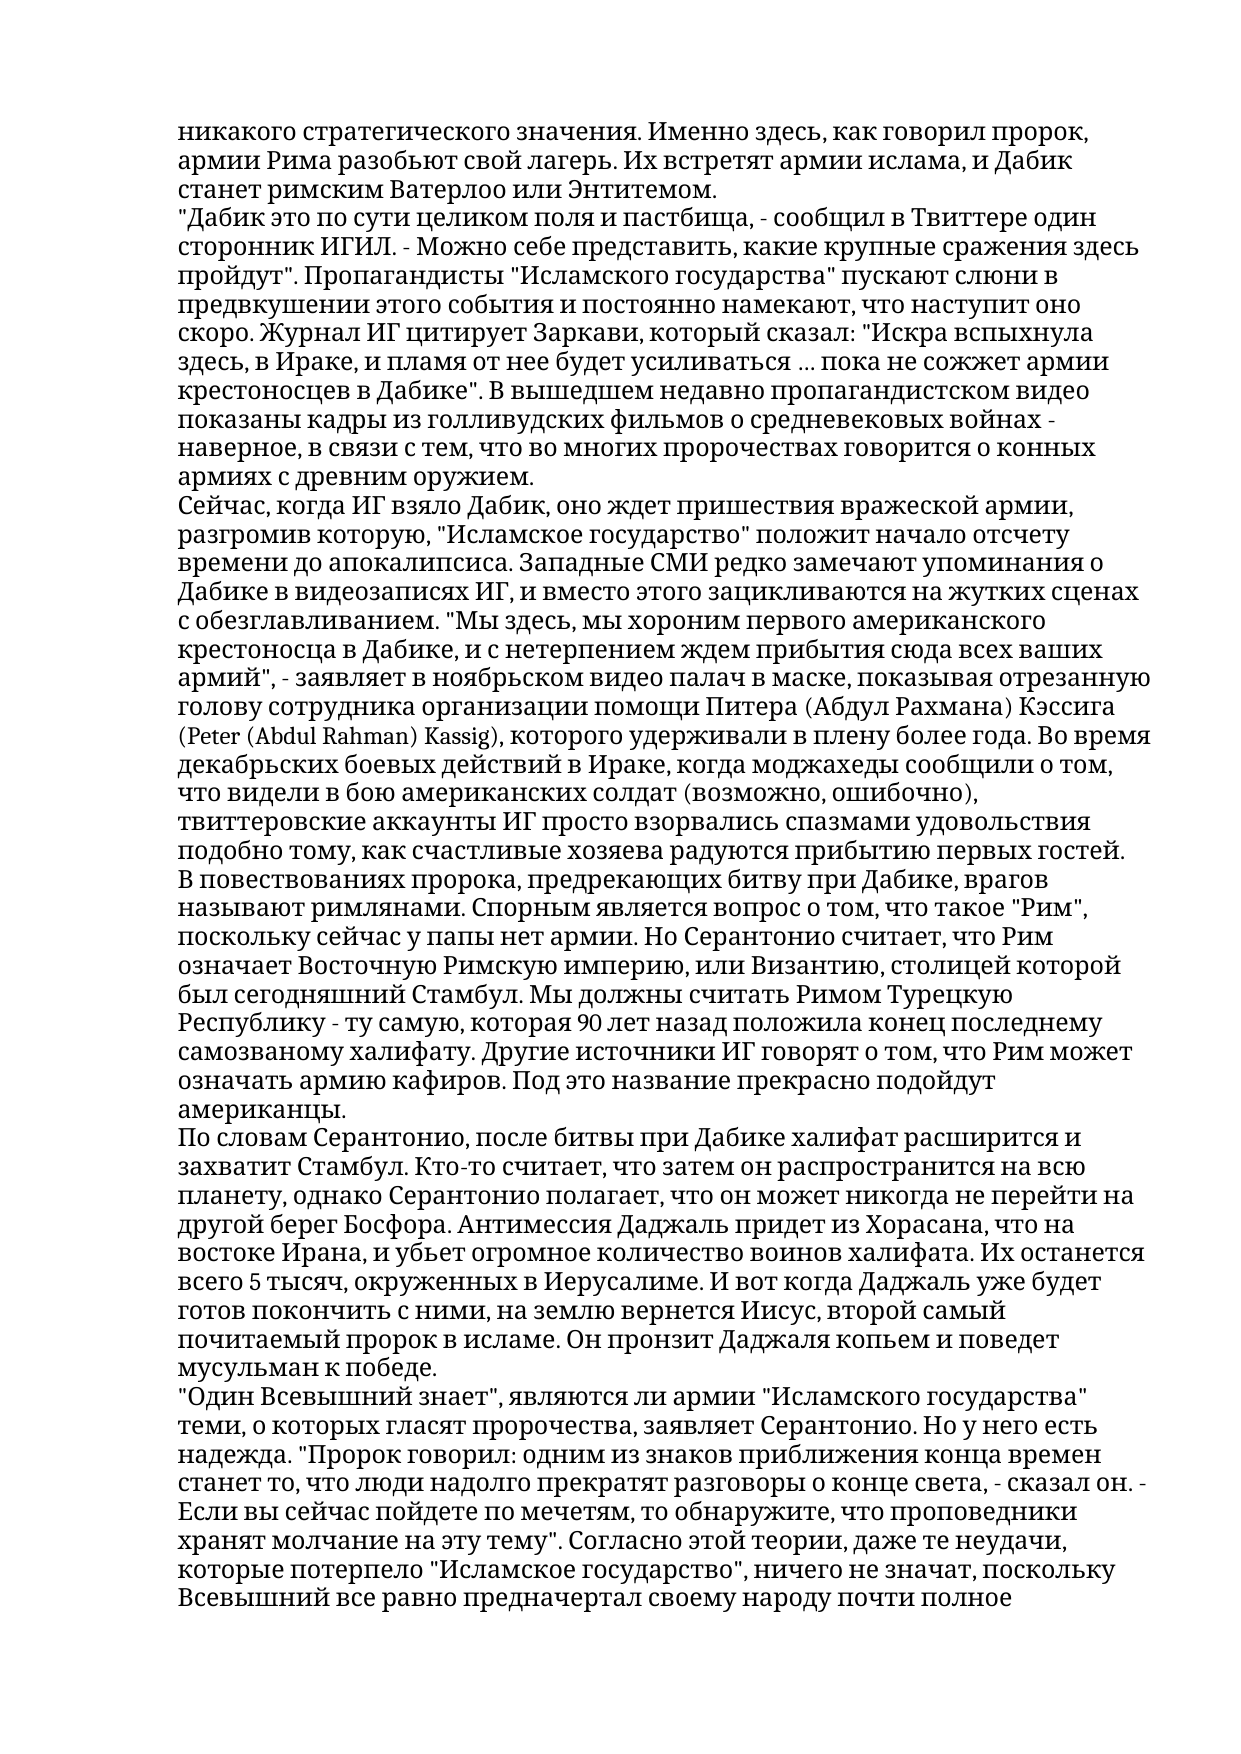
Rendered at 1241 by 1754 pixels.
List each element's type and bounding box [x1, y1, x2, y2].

text [177, 118, 1152, 1613]
